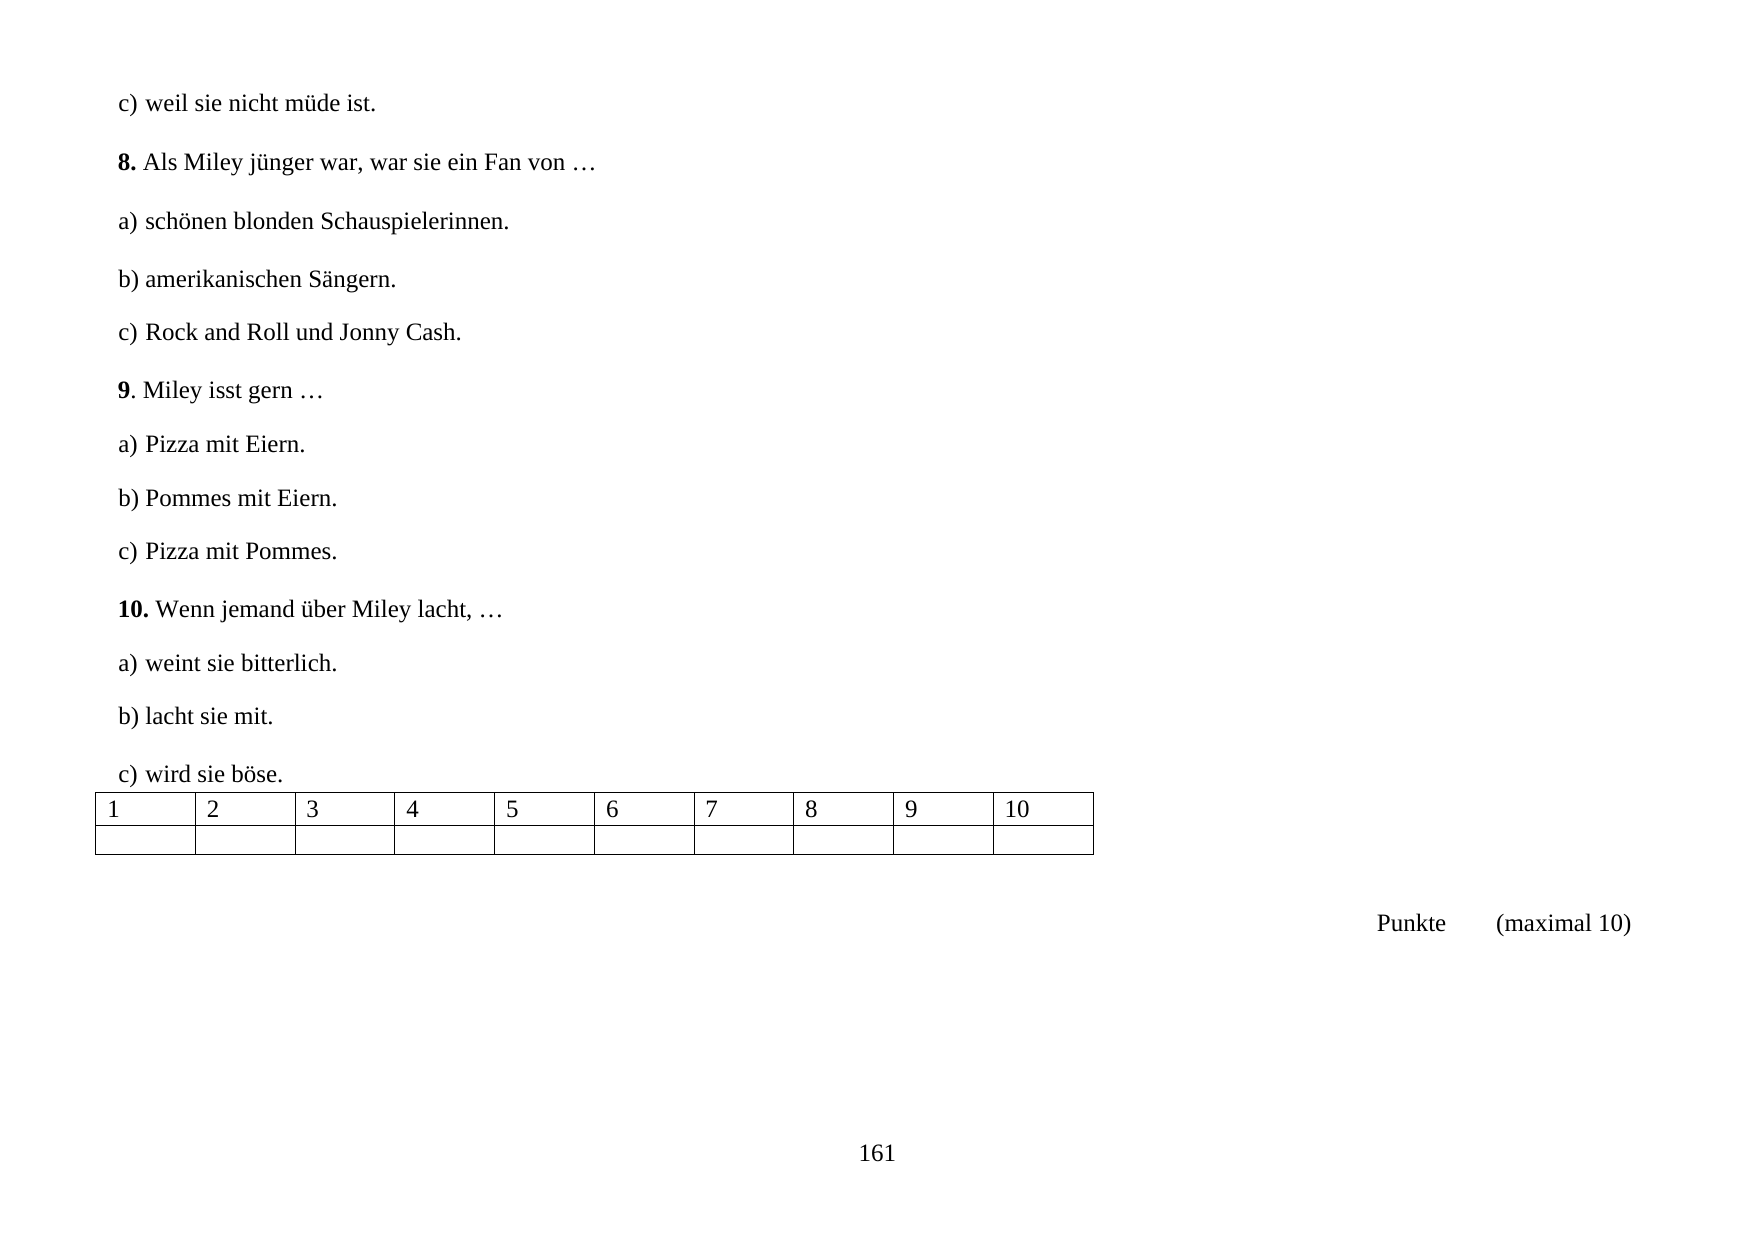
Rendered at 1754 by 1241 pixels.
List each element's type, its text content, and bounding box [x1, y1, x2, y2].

list Pizza mit Pommes. [118, 536, 1630, 565]
list Pizza mit Eiern. [118, 429, 1630, 458]
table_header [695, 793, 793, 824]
text Punkte (maximal 10) [118, 908, 1631, 937]
list lacht sie mit. [118, 701, 1630, 730]
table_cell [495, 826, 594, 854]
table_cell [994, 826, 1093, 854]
list wird sie böse. [118, 759, 1630, 788]
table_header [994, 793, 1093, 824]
list schönen blonden Schauspielerinnen. [118, 206, 1630, 234]
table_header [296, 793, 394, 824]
text 10. Wenn jemand über Miley lacht, … [118, 594, 1630, 622]
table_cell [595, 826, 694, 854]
text 9. Miley isst gern … [118, 375, 1630, 404]
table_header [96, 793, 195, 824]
text 8. Als Miley jünger war, war sie ein Fan von … [118, 147, 1630, 175]
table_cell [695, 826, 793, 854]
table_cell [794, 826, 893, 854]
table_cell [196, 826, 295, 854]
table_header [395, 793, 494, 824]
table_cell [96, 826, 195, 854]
list Pommes mit Eiern. [118, 483, 1630, 512]
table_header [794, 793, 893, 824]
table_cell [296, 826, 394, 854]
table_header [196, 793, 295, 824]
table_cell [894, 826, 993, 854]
list Rock and Roll und Jonny Cash. [118, 317, 1630, 346]
list weint sie bitterlich. [118, 648, 1630, 677]
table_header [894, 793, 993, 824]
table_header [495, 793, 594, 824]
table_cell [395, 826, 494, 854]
list amerikanischen Sängern. [118, 264, 1630, 293]
list weil sie nicht müde ist. [118, 88, 1630, 117]
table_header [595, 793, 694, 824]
